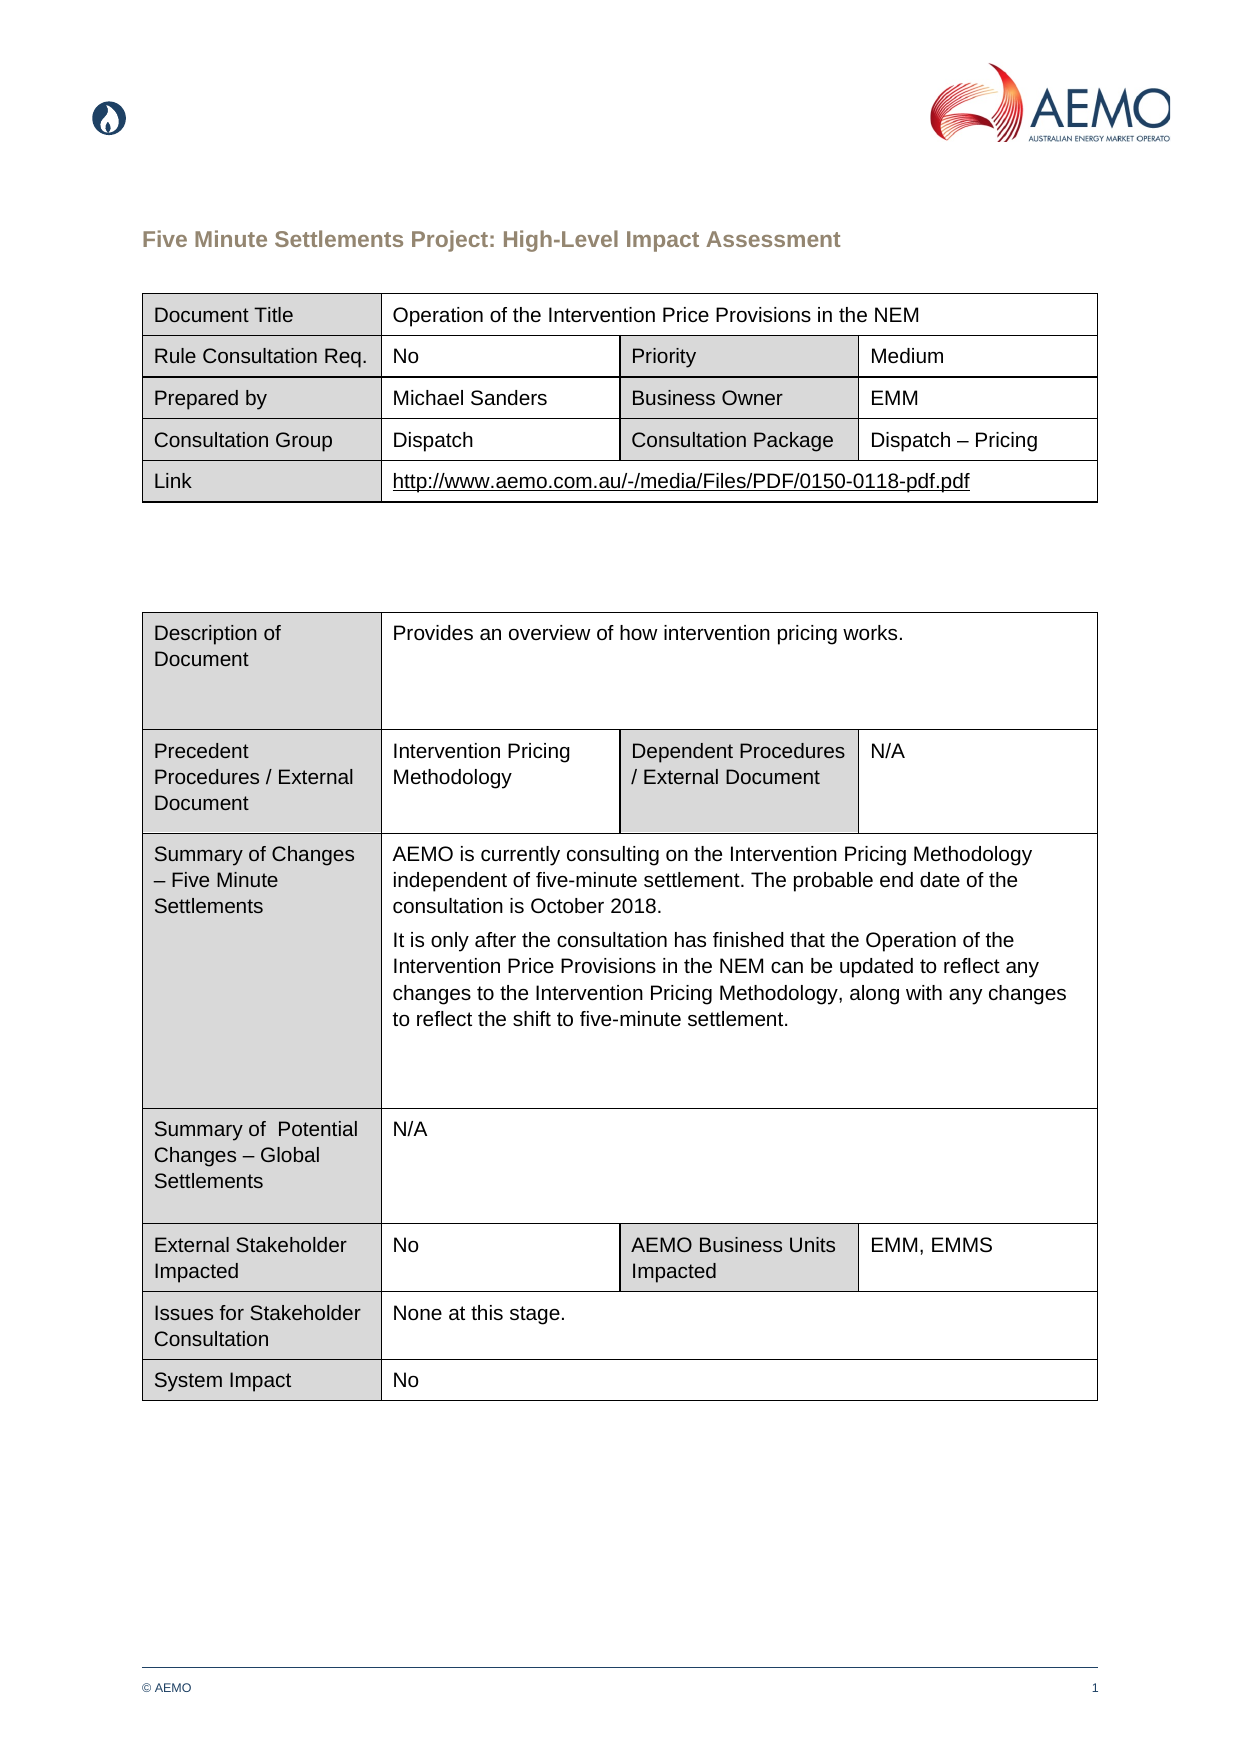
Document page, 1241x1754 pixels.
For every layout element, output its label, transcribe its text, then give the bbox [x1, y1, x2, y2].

table_cell Precedent Procedures / External Document [143, 730, 381, 832]
table_cell Summary of Potential Changes – Global Settlements [143, 1109, 381, 1223]
table_cell EMM, EMMS [859, 1224, 1097, 1291]
table_cell Business Owner [621, 378, 858, 418]
subtitle Five Minute Settlements Project: High-Level Impact Assessment [142, 226, 1098, 252]
table_cell Priority [621, 336, 858, 376]
table_cell System Impact [143, 1360, 381, 1400]
table_cell None at this stage. [382, 1292, 1097, 1359]
table_cell No [382, 1224, 619, 1291]
table_cell N/A [859, 730, 1097, 832]
table_cell Medium [859, 336, 1097, 376]
picture [929, 62, 1170, 141]
table_header Operation of the Intervention Price Provisions in the NEM [382, 294, 1097, 335]
table_cell EMM [859, 378, 1097, 418]
table_cell Prepared by [143, 378, 381, 418]
table_cell AEMO Business Units Impacted [621, 1224, 858, 1291]
table_cell Consultation Package [621, 419, 858, 460]
table_cell Dispatch – Pricing [859, 419, 1097, 460]
table_header Document Title [143, 294, 381, 335]
table_cell Michael Sanders [382, 378, 619, 418]
table_cell Dependent Procedures / External Document [621, 730, 858, 832]
table_cell No [382, 336, 619, 376]
table_cell Consultation Group [143, 419, 381, 460]
table_header Provides an overview of how intervention pricing works. [382, 613, 1097, 729]
table_cell Link [143, 461, 381, 501]
table_cell http://www.aemo.com.au/-/media/Files/PDF/0150-0118-pdf.pdf [382, 461, 1097, 501]
table_cell Dispatch [382, 419, 619, 460]
table_cell No [382, 1360, 1097, 1400]
table_cell Summary of Changes – Five Minute Settlements [143, 834, 381, 1108]
table_cell N/A [382, 1109, 1097, 1223]
table_cell Issues for Stakeholder Consultation [143, 1292, 381, 1359]
table_cell Intervention Pricing Methodology [382, 730, 619, 832]
table_cell Rule Consultation Req. [143, 336, 381, 376]
table_cell AEMO is currently consulting on the Intervention Pricing Methodology independent of five-minute settlement. The probable end date of the consultation is October 2018. It is only after the consultation has finished that the Operation of the Intervention Price Provisions in the NEM can be updated to reflect any changes to the Intervention Pricing Methodology, along with any changes to reflect the shift to five-minute settlement. [382, 834, 1097, 1108]
table_cell External Stakeholder Impacted [143, 1224, 381, 1291]
table_header Description of Document [143, 613, 381, 729]
